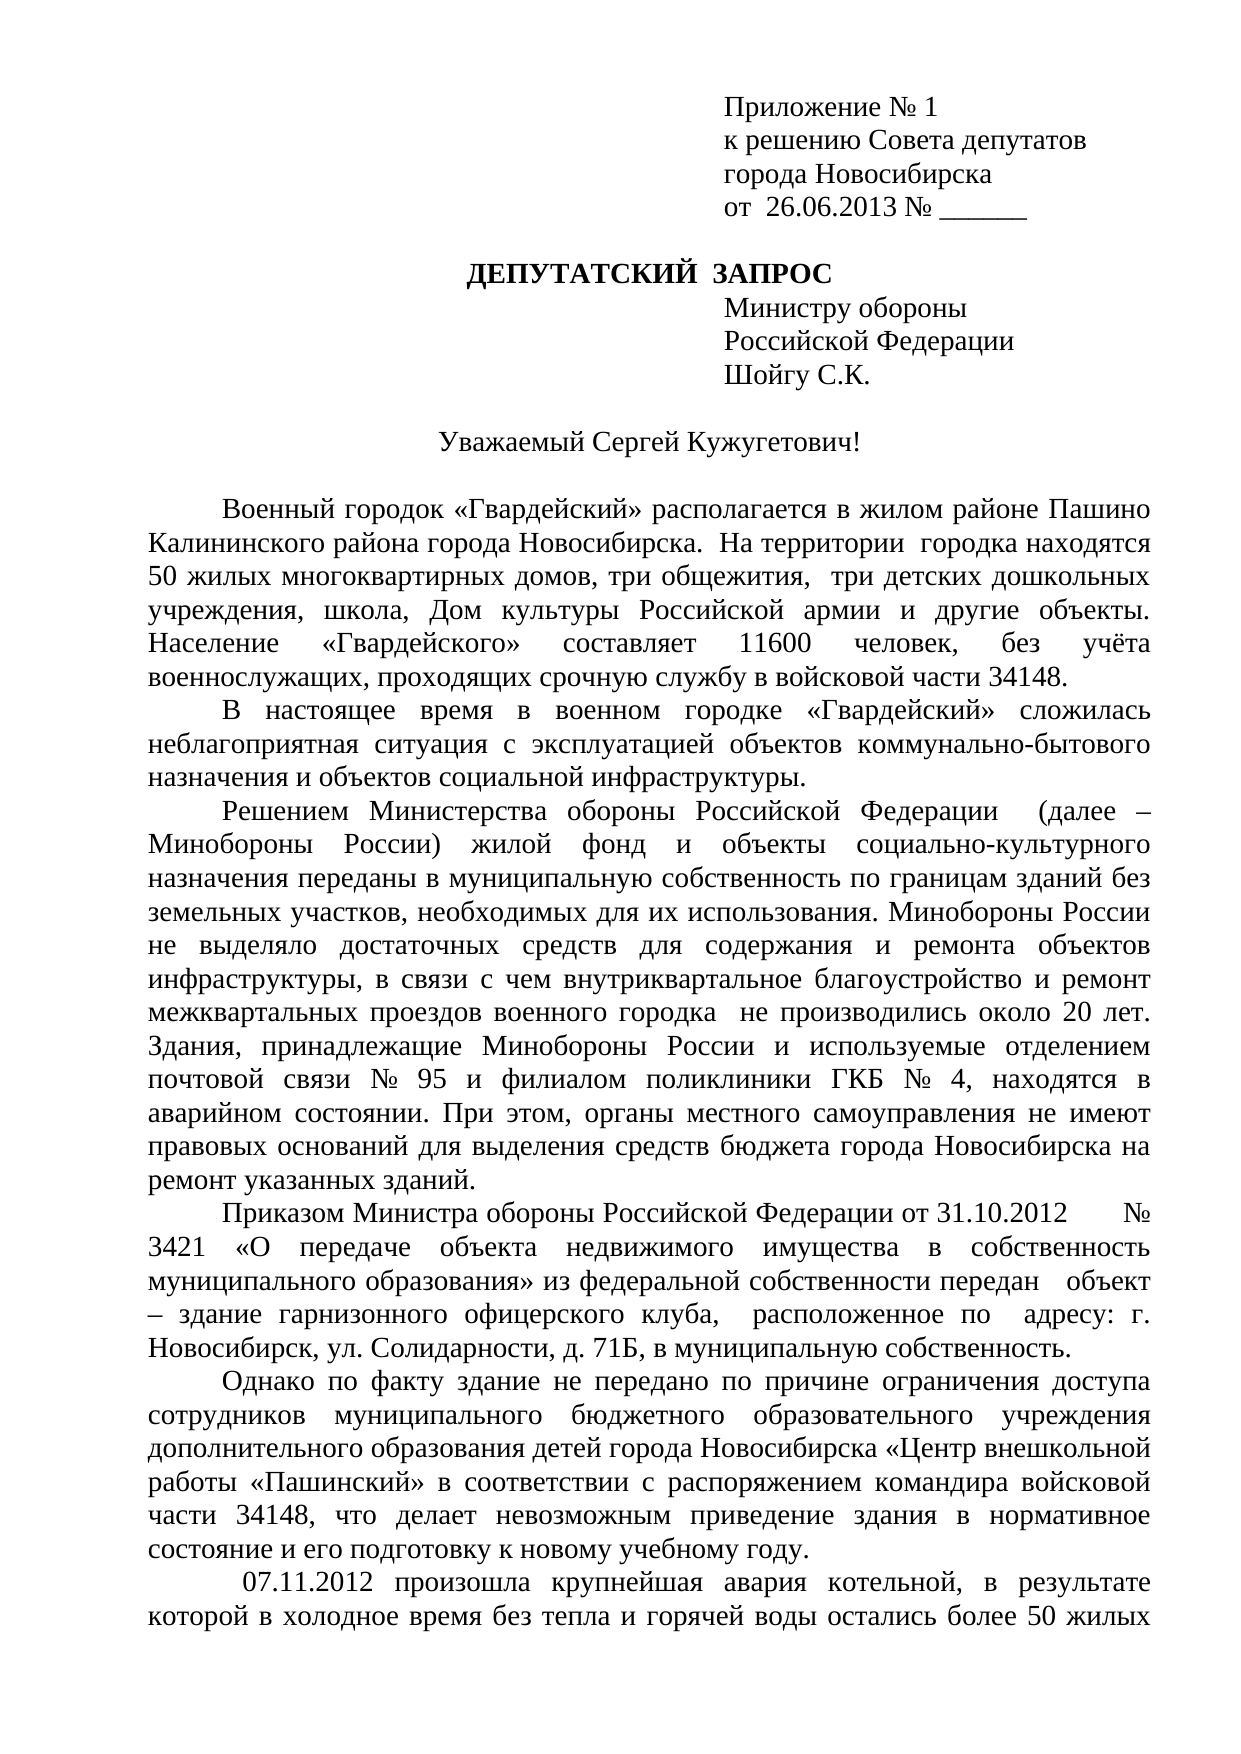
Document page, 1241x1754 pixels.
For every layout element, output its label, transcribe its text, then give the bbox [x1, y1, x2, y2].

text от 26.06.2013 № ______ [724, 189, 1152, 223]
text Министру обороны [148, 290, 1152, 323]
text Однако по факту здание не передано по причине ограничения доступа сотрудников муниципального бюджетного образовательного учреждения дополнительного образования детей города Новосибирска «Центр внешкольной работы «Пашинский» в соответствии с распоряжением командира войсковой части 34148, что делает невозможным приведение здания в нормативное состояние и его подготовку к новому учебному году. [148, 1363, 1152, 1564]
text Приказом Министра обороны Российской Федерации от 31.10.2012 № 3421 «О передаче объекта недвижимого имущества в собственность муниципального образования» из федеральной собственности передан объект – здание гарнизонного офицерского клуба, расположенное по адресу: г. Новосибирск, ул. Солидарности, д. 71Б, в муниципальную собственность. [148, 1196, 1152, 1363]
text Военный городок «Гвардейский» располагается в жилом районе Пашино Калининского района города Новосибирска. На территории городка находятся 50 жилых многоквартирных домов, три общежития, три детских дошкольных учреждения, школа, Дом культуры Российской армии и другие объекты. Население «Гвардейского» составляет 11600 человек, без учёта военнослужащих, проходящих срочную службу в войсковой части 34148. [148, 491, 1152, 692]
subtitle Уважаемый Сергей Кужугетович! [148, 424, 1152, 458]
text Приложение № 1 [724, 89, 1152, 122]
subtitle Шойгу С.К. [148, 357, 1152, 391]
text В настоящее время в военном городке «Гвардейский» сложилась неблагоприятная ситуация с эксплуатацией объектов коммунально-бытового назначения и объектов социальной инфраструктуры. [148, 692, 1152, 793]
subtitle Российской Федерации [148, 323, 1152, 357]
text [148, 1564, 1152, 1632]
text Решением Министерства обороны Российской Федерации (далее – Минобороны России) жилой фонд и объекты социально-культурного назначения переданы в муниципальную собственность по границам зданий без земельных участков, необходимых для их использования. Минобороны России не выделяло достаточных средств для содержания и ремонта объектов инфраструктуры, в связи с чем внутриквартальное благоустройство и ремонт межквартальных проездов военного городка не производились около 20 лет. Здания, принадлежащие Минобороны России и используемые отделением почтовой связи № 95 и филиалом поликлиники ГКБ № 4, находятся в аварийном состоянии. При этом, органы местного самоуправления не имеют правовых оснований для выделения средств бюджета города Новосибирска на ремонт указанных зданий. [148, 793, 1152, 1196]
text к решению Совета депутатов [724, 122, 1152, 156]
text ДЕПУТАТСКИЙ ЗАПРОС [148, 256, 1152, 290]
text города Новосибирска [724, 156, 1152, 189]
